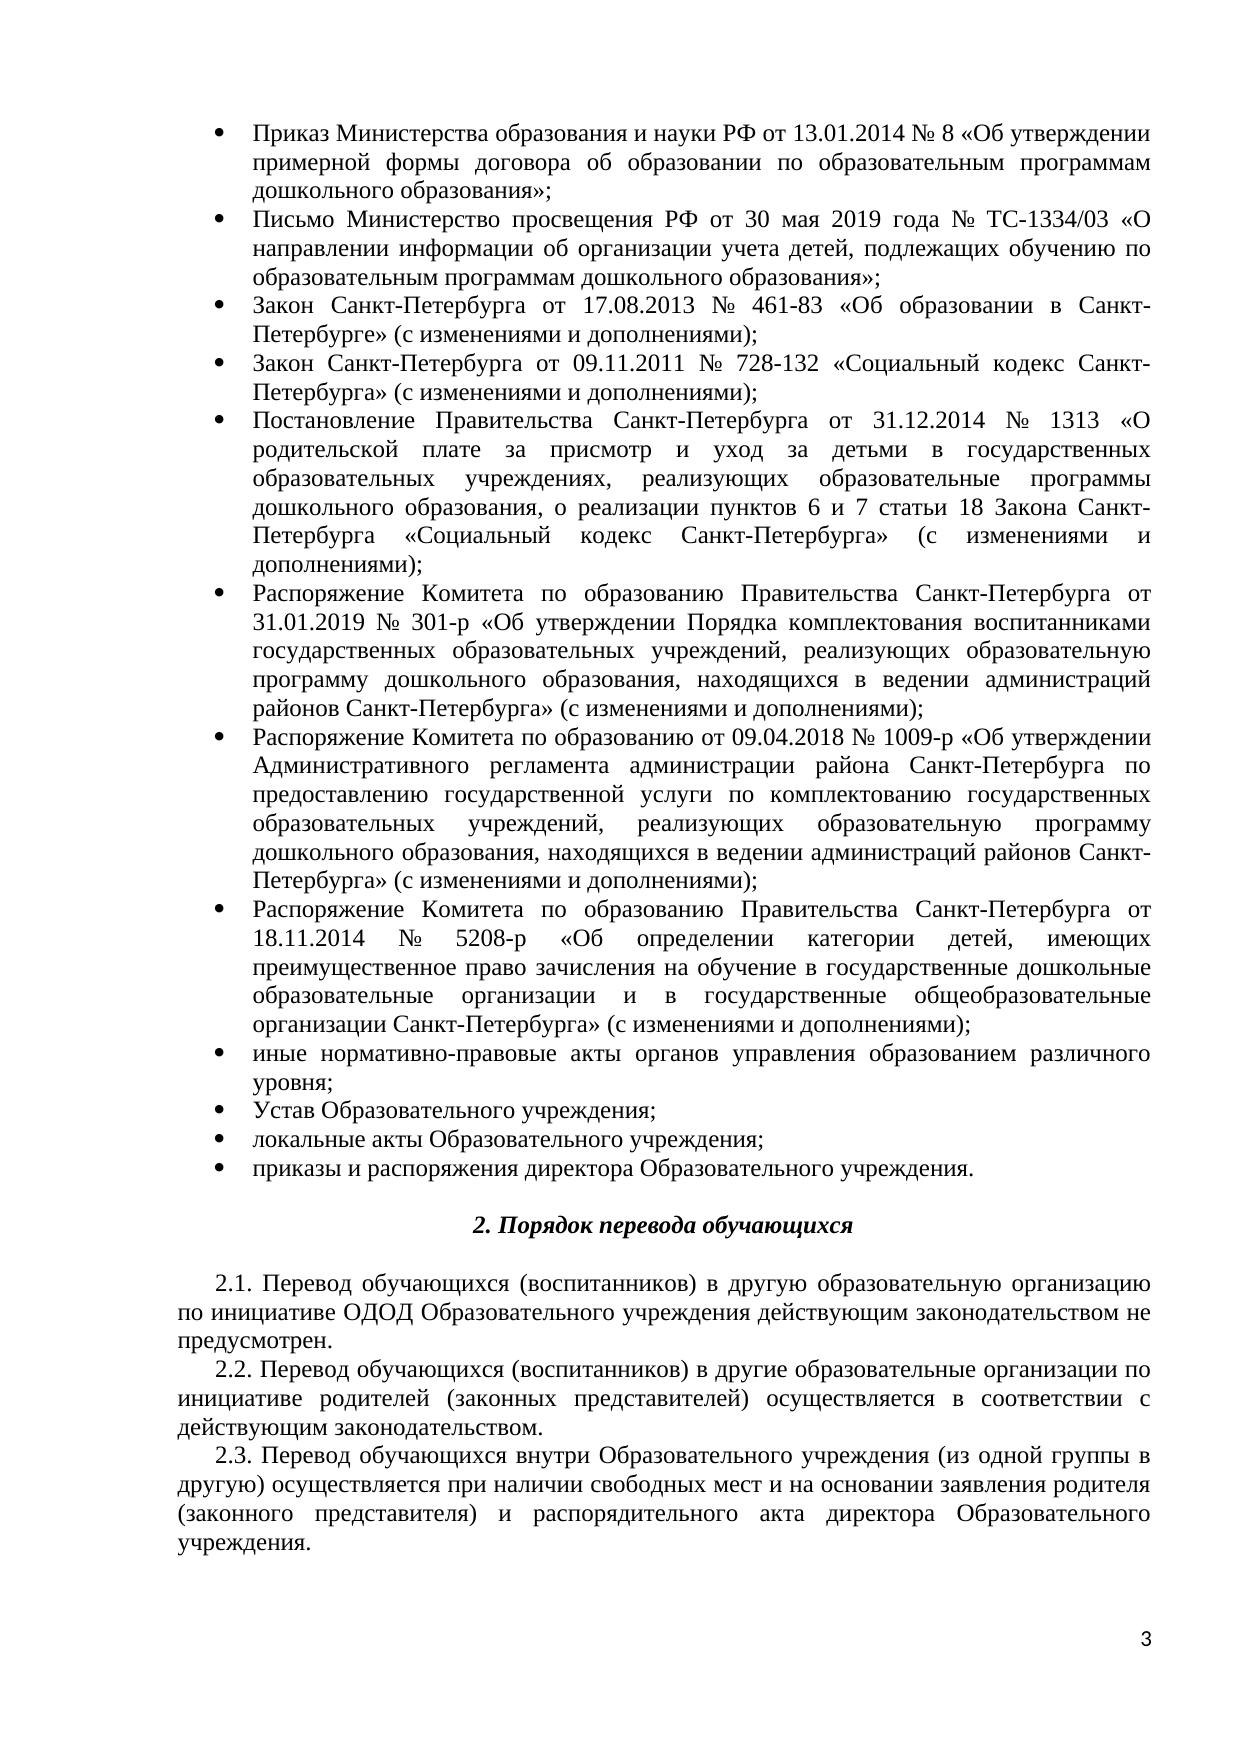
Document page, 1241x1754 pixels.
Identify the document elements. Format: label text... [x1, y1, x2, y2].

list локальные акты Образовательного учреждения; [215, 1124, 1152, 1153]
text 2.3. Перевод обучающихся внутри Образовательного учреждения (из одной группы в другую) осуществляется при наличии свободных мест и на основании заявления родителя (законного представителя) и распорядительного акта директора Образовательного учреждения. [177, 1441, 1152, 1556]
text 2. Порядок перевода обучающихся [177, 1211, 1152, 1239]
list Письмо Министерство просвещения РФ от 30 мая 2019 года № ТС-1334/03 «О направлении информации об организации учета детей, подлежащих обучению по образовательным программам дошкольного образования»; [215, 204, 1152, 291]
text 2.2. Перевод обучающихся (воспитанников) в другие образовательные организации по инициативе родителей (законных представителей) осуществляется в соответствии с действующим законодательством. [177, 1354, 1152, 1441]
list Закон Санкт-Петербурга от 17.08.2013 № 461-83 «Об образовании в Санкт-Петербурге» (с изменениями и дополнениями); [215, 291, 1152, 348]
list Распоряжение Комитета по образованию Правительства Санкт-Петербурга от 31.01.2019 № 301-р «Об утверждении Порядка комплектования воспитанниками государственных образовательных учреждений, реализующих образовательную программу дошкольного образования, находящихся в ведении администраций районов Санкт-Петербурга» (с изменениями и дополнениями); [215, 578, 1152, 722]
list Устав Образовательного учреждения; [215, 1096, 1152, 1124]
list Закон Санкт-Петербурга от 09.11.2011 № 728-132 «Социальный кодекс Санкт-Петербурга» (с изменениями и дополнениями); [215, 348, 1152, 406]
text 2.1. Перевод обучающихся (воспитанников) в другую образовательную организацию по инициативе ОДОД Образовательного учреждения действующим законодательством не предусмотрен. [177, 1268, 1152, 1354]
list иные нормативно-правовые акты органов управления образованием различного уровня; [215, 1038, 1152, 1096]
list Постановление Правительства Санкт-Петербурга от 31.12.2014 № 1313 «О родительской плате за присмотр и уход за детьми в государственных образовательных учреждениях, реализующих образовательные программы дошкольного образования, о реализации пунктов 6 и 7 статьи 18 Закона Санкт-Петербурга «Социальный кодекс Санкт-Петербурга» (с изменениями и дополнениями); [215, 406, 1152, 578]
list Распоряжение Комитета по образованию Правительства Санкт-Петербурга от 18.11.2014 № 5208-р «Об определении категории детей, имеющих преимущественное право зачисления на обучение в государственные дошкольные образовательные организации и в государственные общеобразовательные организации Санкт-Петербурга» (с изменениями и дополнениями); [215, 894, 1152, 1038]
list приказы и распоряжения директора Образовательного учреждения. [215, 1153, 1152, 1182]
list Приказ Министерства образования и науки РФ от 13.01.2014 № 8 «Об утверждении примерной формы договора об образовании по образовательным программам дошкольного образования»; [215, 118, 1152, 204]
list Распоряжение Комитета по образованию от 09.04.2018 № 1009-р «Об утверждении Административного регламента администрации района Санкт-Петербурга по предоставлению государственной услуги по комплектованию государственных образовательных учреждений, реализующих образовательную программу дошкольного образования, находящихся в ведении администраций районов Санкт-Петербурга» (с изменениями и дополнениями); [215, 722, 1152, 894]
